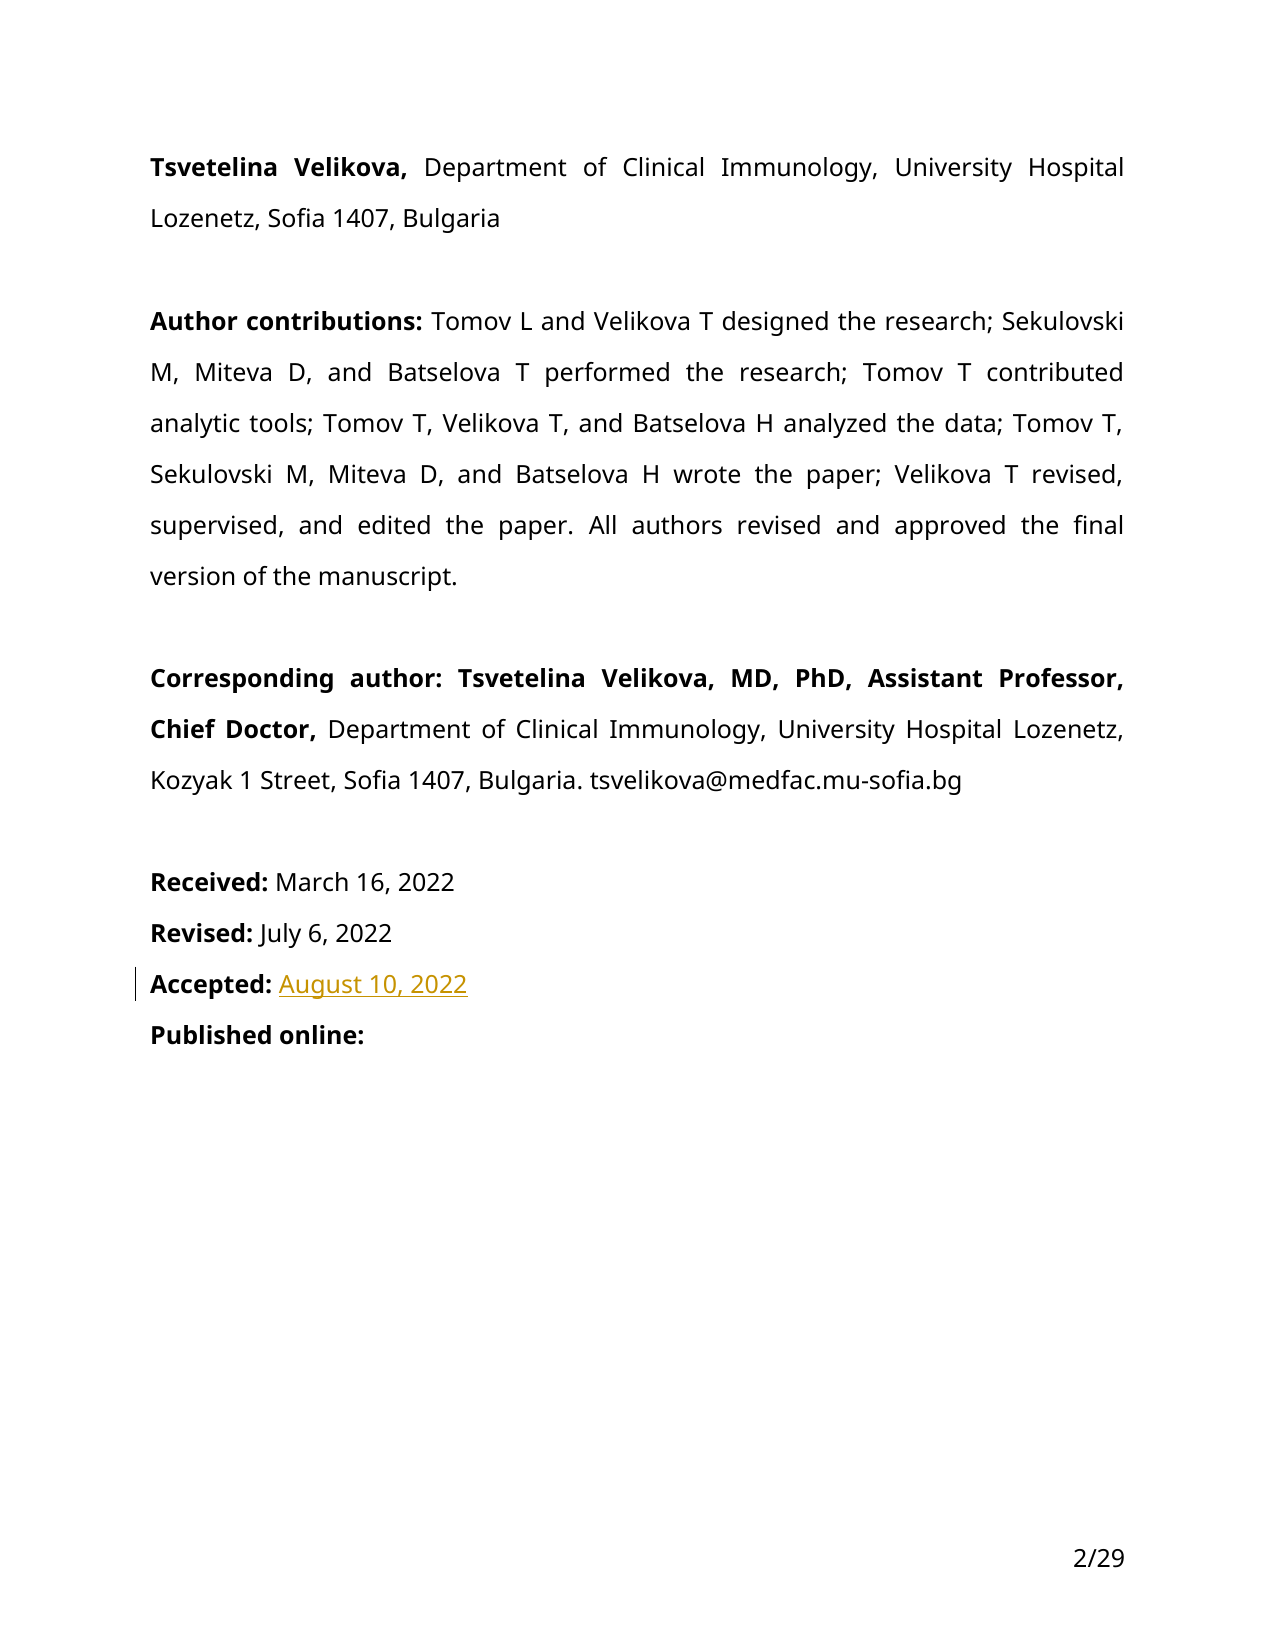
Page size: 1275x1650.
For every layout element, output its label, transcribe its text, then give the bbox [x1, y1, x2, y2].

text Received: March 16, 2022 [150, 864, 1125, 899]
text Revised: July 6, 2022 [150, 916, 1125, 950]
text Accepted: [150, 967, 1125, 1001]
text Author contributions: Tomov L and Velikova T designed the research; Sekulovski M, Miteva D, and Batselova T performed the research; Tomov T contributed analytic tools; Tomov T, Velikova T, and Batselova H analyzed the data; Tomov T, Sekulovski M, Miteva D, and Batselova H wrote the paper; Velikova T revised, supervised, and edited the paper. All authors revised and approved the final version of the manuscript. [150, 303, 1125, 592]
text Corresponding author: Tsvetelina Velikova, MD, PhD, Assistant Professor, Chief Doctor, Department of Clinical Immunology, University Hospital Lozenetz, Kozyak 1 Street, Sofia 1407, Bulgaria. tsvelikova@medfac.mu-sofia.bg [150, 660, 1125, 797]
text Tsvetelina Velikova, Department of Clinical Immunology, University Hospital Lozenetz, Sofia 1407, Bulgaria [150, 150, 1125, 235]
text Published online: [150, 1018, 1125, 1052]
